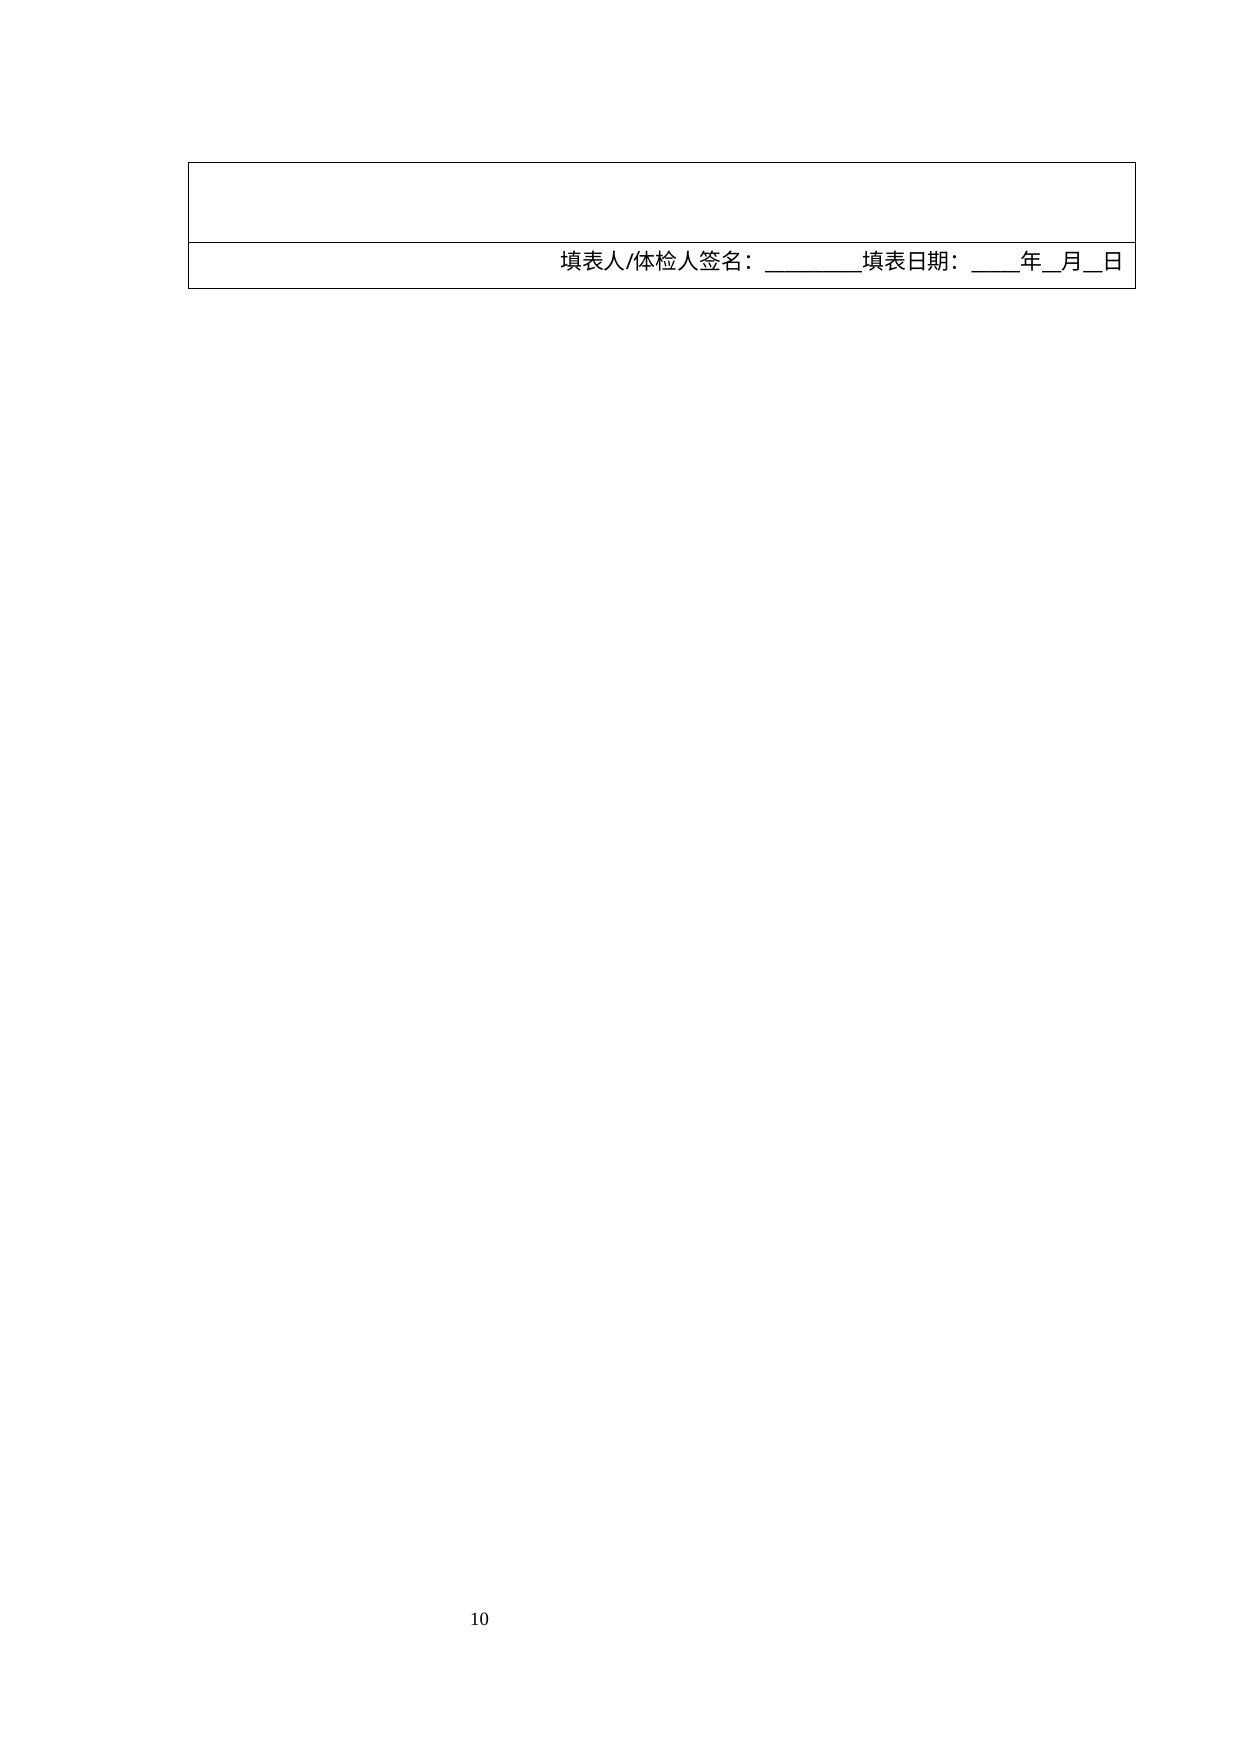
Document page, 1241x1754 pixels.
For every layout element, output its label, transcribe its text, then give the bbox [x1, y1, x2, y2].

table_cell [189, 163, 1135, 242]
table_cell 填表人/体检人签名：__________填表日期：_____年__月__日 [189, 243, 1135, 288]
